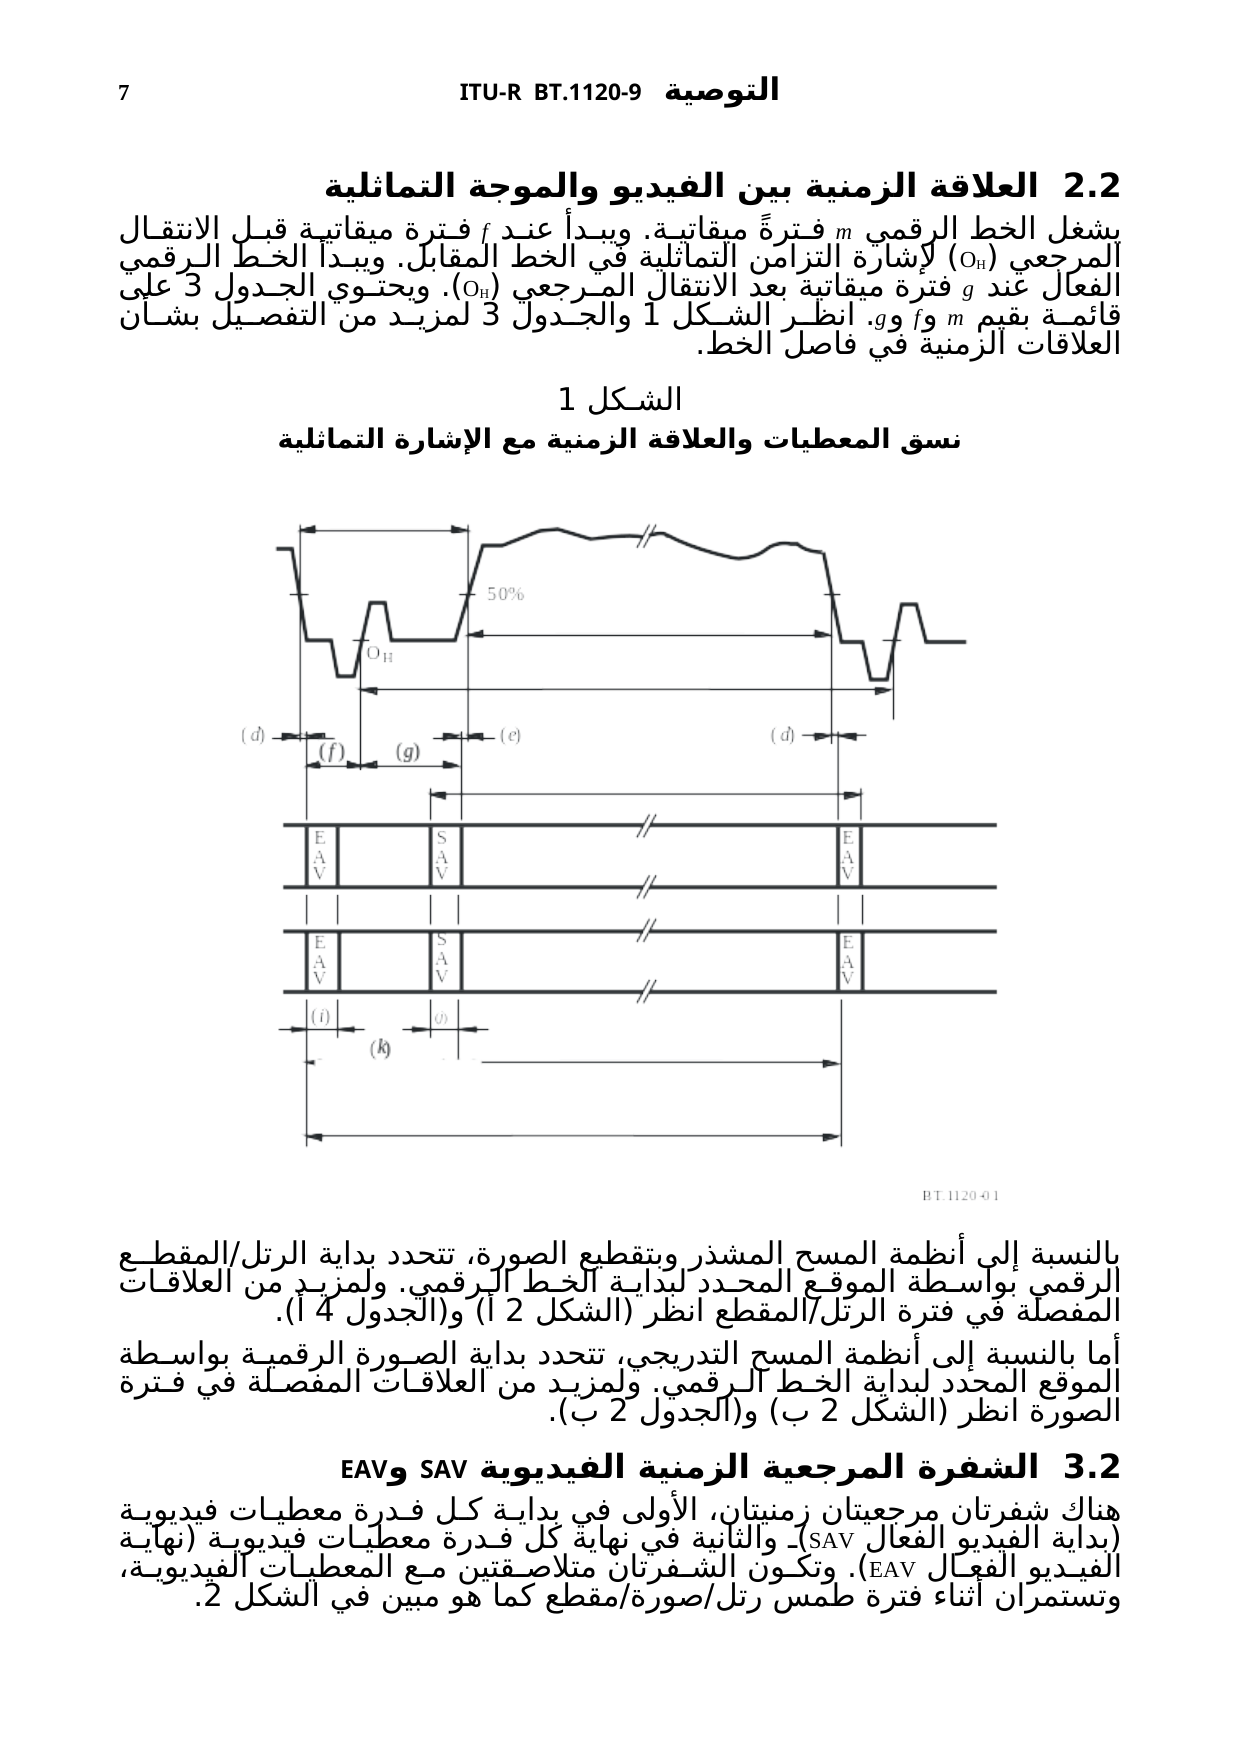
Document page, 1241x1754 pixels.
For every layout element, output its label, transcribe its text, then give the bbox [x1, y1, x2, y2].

subtitle 3.2 الشفرة المرجعية الزمنية الفيديوية SAV وEAV [850, 1453, 1019, 1484]
text بالنسبة إلى أنظمة المسح المشذر وبتقطيع الصورة، تتحدد بداية الرتل/المقطع الرقمي بواسطة الموقع المحدد لبداية الخط الرقمي. ولمزيد من العلاقات المفصلة في فترة الرتل/المقطع انظر (الشكل 2 أ) و(الجدول 4 أ). [118, 1241, 1122, 1329]
text الشـكل 1 [118, 387, 1122, 416]
title نسق المعطيات والعلاقة الزمنية مع الإشارة التماثلية [118, 428, 621, 454]
subtitle 2.2 العلاقة الزمنية بين الفيديو والموجة التماثلية [524, 173, 897, 204]
text هناك شفرتان مرجعيتان زمنيتان، الأولى في بداية كل فدرة معطيات فيديوية (بداية الفيديو الفعال SAV) والثانية في نهاية كل فدرة معطيات فيديوية (نهاية الفيديو الفعال EAV). وتكون الشفرتان متلاصقتين مع المعطيات الفيديوية، وتستمران أثناء فترة طمس رتل/صورة/مقطع كما هو مبين في الشكل 2. [118, 1497, 1122, 1614]
subtitle 2.2 العلاقة الزمنية بين الفيديو والموجة التماثلية [118, 173, 559, 204]
subtitle 2.2 العلاقة الزمنية بين الفيديو والموجة التماثلية [882, 173, 1122, 204]
title نسق المعطيات والعلاقة الزمنية مع الإشارة التماثلية [608, 428, 1122, 454]
subtitle 3.2 الشفرة المرجعية الزمنية الفيديوية SAV وEAV [948, 1453, 1122, 1484]
text أما بالنسبة إلى أنظمة المسح التدريجي، تتحدد بداية الصورة الرقمية بواسطة الموقع المحدد لبداية الخط الرقمي. ولمزيد من العلاقات المفصلة في فترة الصورة انظر (الشكل 2 ب) و(الجدول 2 ب). [118, 1341, 1122, 1428]
text يشغل الخط الرقمي m فترةً ميقاتية. ويبدأ عند f فترة ميقاتية قبل الانتقال المرجعي (OH) لإشارة التزامن التماثلية في الخط المقابل. ويبدأ الخط الرقمي الفعال عند g فترة ميقاتية بعد الانتقال المرجعي (OH). ويحتوي الجدول 3 على قائمة بقيم m وf وg. انظر الشكل 1 والجدول 3 لمزيد من التفصيل بشأن العلاقات الزمنية في فاصل الخط. [118, 216, 1122, 362]
subtitle 3.2 الشفرة المرجعية الزمنية الفيديوية SAV وEAV [717, 1453, 885, 1484]
subtitle 3.2 الشفرة المرجعية الزمنية الفيديوية SAV وEAV [118, 1453, 730, 1484]
